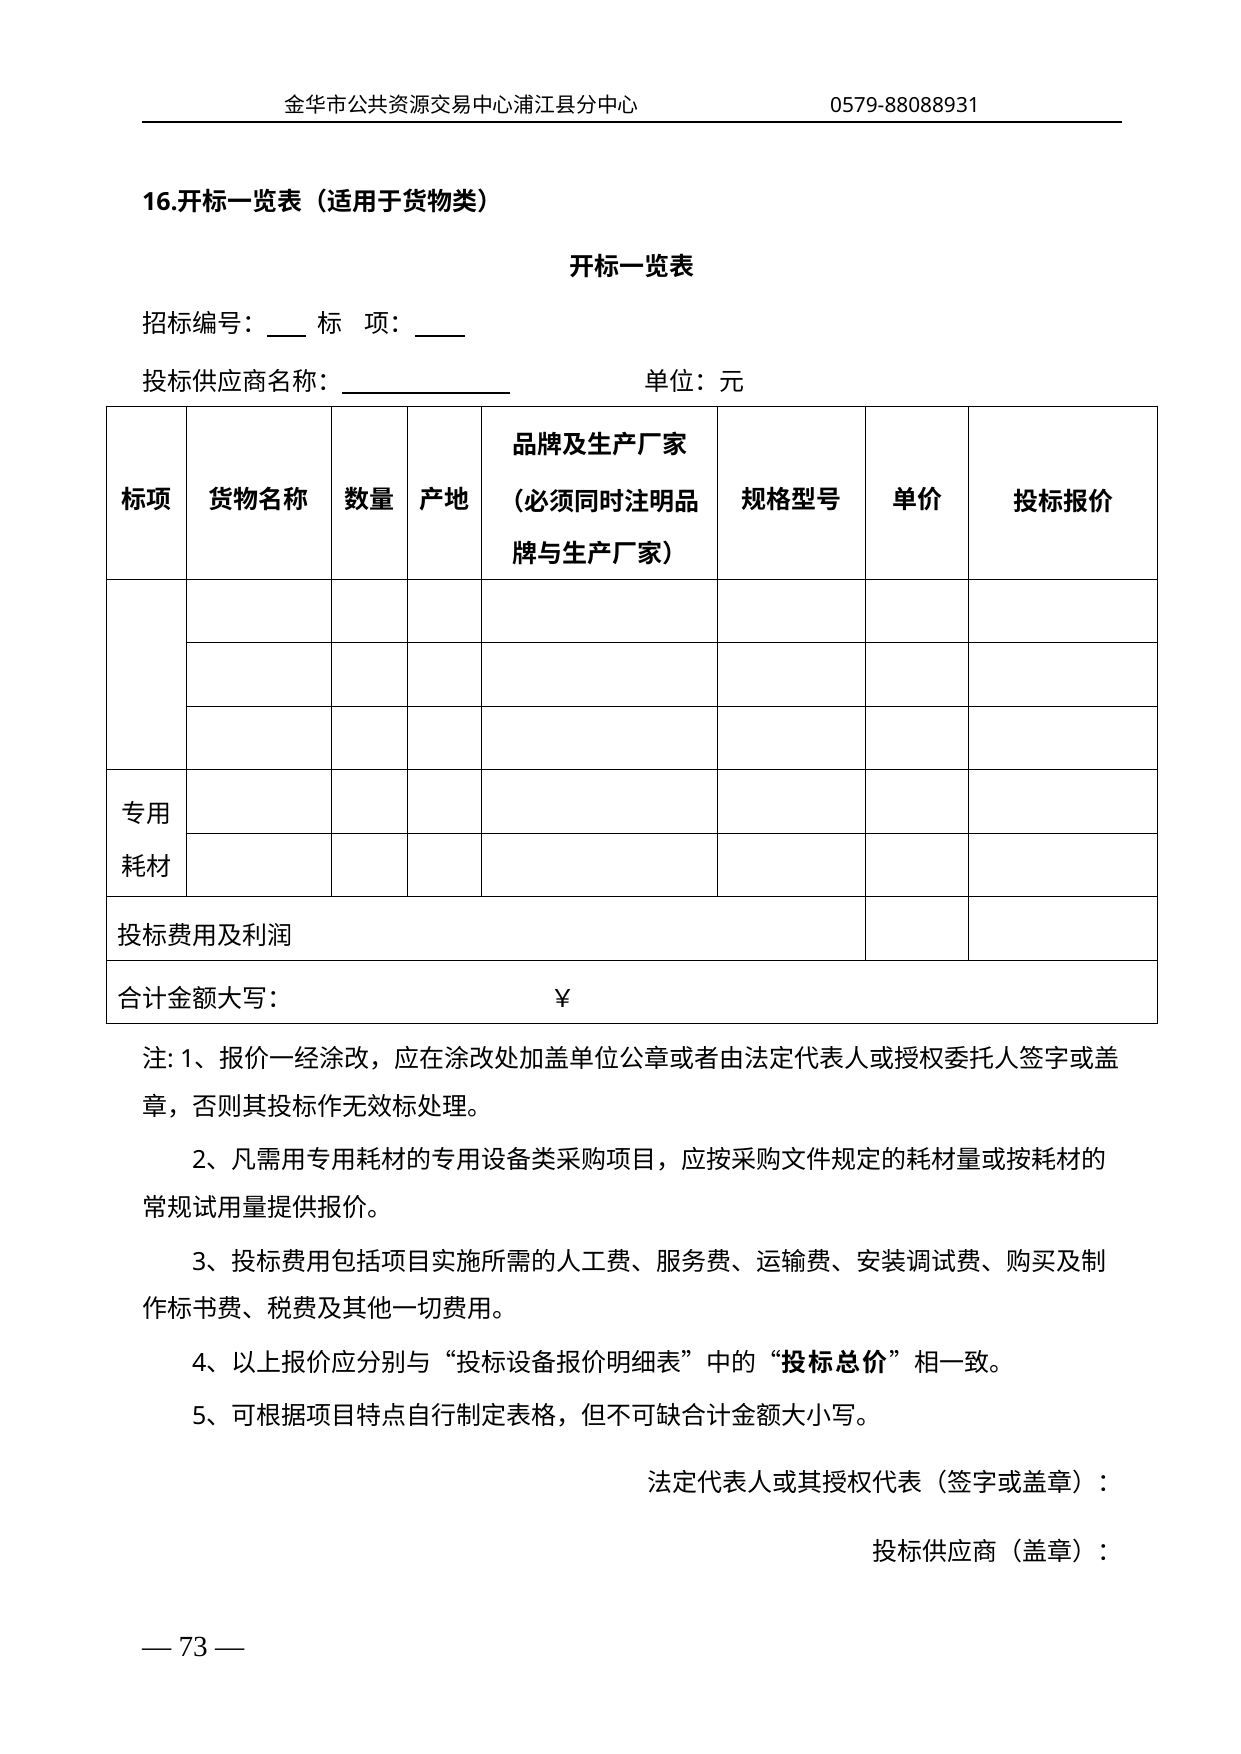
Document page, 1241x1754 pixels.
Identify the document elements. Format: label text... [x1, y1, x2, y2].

table_cell [332, 643, 407, 706]
table_cell [866, 834, 968, 896]
table_cell [969, 643, 1157, 706]
subtitle 16.开标一览表（适用于货物类） [142, 169, 1122, 221]
table_cell [408, 707, 481, 769]
table_cell 合计金额大写： ￥ [107, 961, 1157, 1023]
table_cell 专用耗材 [107, 770, 186, 896]
table_cell [107, 580, 186, 769]
text 4、以上报价应分别与“投标设备报价明细表”中的“投标总价”相一致。 [142, 1333, 1122, 1381]
table_cell [969, 834, 1157, 896]
table_cell [408, 580, 481, 642]
table_cell [408, 643, 481, 706]
table_cell [187, 834, 331, 896]
text 3、投标费用包括项目实施所需的人工费、服务费、运输费、安装调试费、购买及制作标书费、税费及其他一切费用。 [142, 1232, 1122, 1327]
text 5、可根据项目特点自行制定表格，但不可缺合计金额大小写。 [142, 1386, 1122, 1434]
table_header 规格型号 [718, 407, 865, 578]
table_cell [187, 770, 331, 833]
table_cell [969, 580, 1157, 642]
table_header 投标报价 [969, 407, 1157, 578]
table_header 标项 [107, 407, 186, 578]
text 招标编号： 标 项： [142, 291, 1122, 343]
table_cell [332, 707, 407, 769]
text 2、凡需用专用耗材的专用设备类采购项目，应按采购文件规定的耗材量或按耗材的常规试用量提供报价。 [142, 1131, 1122, 1226]
table_cell [866, 770, 968, 833]
table_cell [718, 643, 865, 706]
table_cell [482, 643, 717, 706]
table_cell [866, 643, 968, 706]
table_cell [187, 643, 331, 706]
table_cell [969, 897, 1157, 960]
table_header 货物名称 [187, 407, 331, 578]
table_cell [718, 580, 865, 642]
table_cell [718, 834, 865, 896]
text 开标一览表 [142, 234, 1122, 286]
text 法定代表人或其授权代表（签字或盖章）： [142, 1449, 1122, 1502]
table_cell [718, 770, 865, 833]
table_cell [187, 707, 331, 769]
table_cell [482, 770, 717, 833]
text 投标供应商名称： 单位：元 [142, 348, 1122, 400]
text 投标供应商（盖章）： [142, 1518, 1122, 1570]
table_header 品牌及生产厂家 （必须同时注明品牌与生产厂家） [482, 407, 717, 578]
table_cell [718, 707, 865, 769]
table_header 数量 [332, 407, 407, 578]
table_cell [187, 580, 331, 642]
table_cell [408, 834, 481, 896]
table_cell [866, 580, 968, 642]
table_cell [408, 770, 481, 833]
table_cell [969, 770, 1157, 833]
table_cell [482, 580, 717, 642]
table_cell [969, 707, 1157, 769]
table_cell [866, 707, 968, 769]
table_cell [332, 770, 407, 833]
table_cell [866, 897, 968, 960]
table_cell [332, 834, 407, 896]
text 注: 1、报价一经涂改，应在涂改处加盖单位公章或者由法定代表人或授权委托人签字或盖章，否则其投标作无效标处理。 [142, 1029, 1122, 1125]
table_cell [332, 580, 407, 642]
table_header 产地 [408, 407, 481, 578]
table_cell [482, 707, 717, 769]
table_cell 投标费用及利润 [107, 897, 865, 960]
table_header 单价 [866, 407, 968, 578]
table_cell [482, 834, 717, 896]
